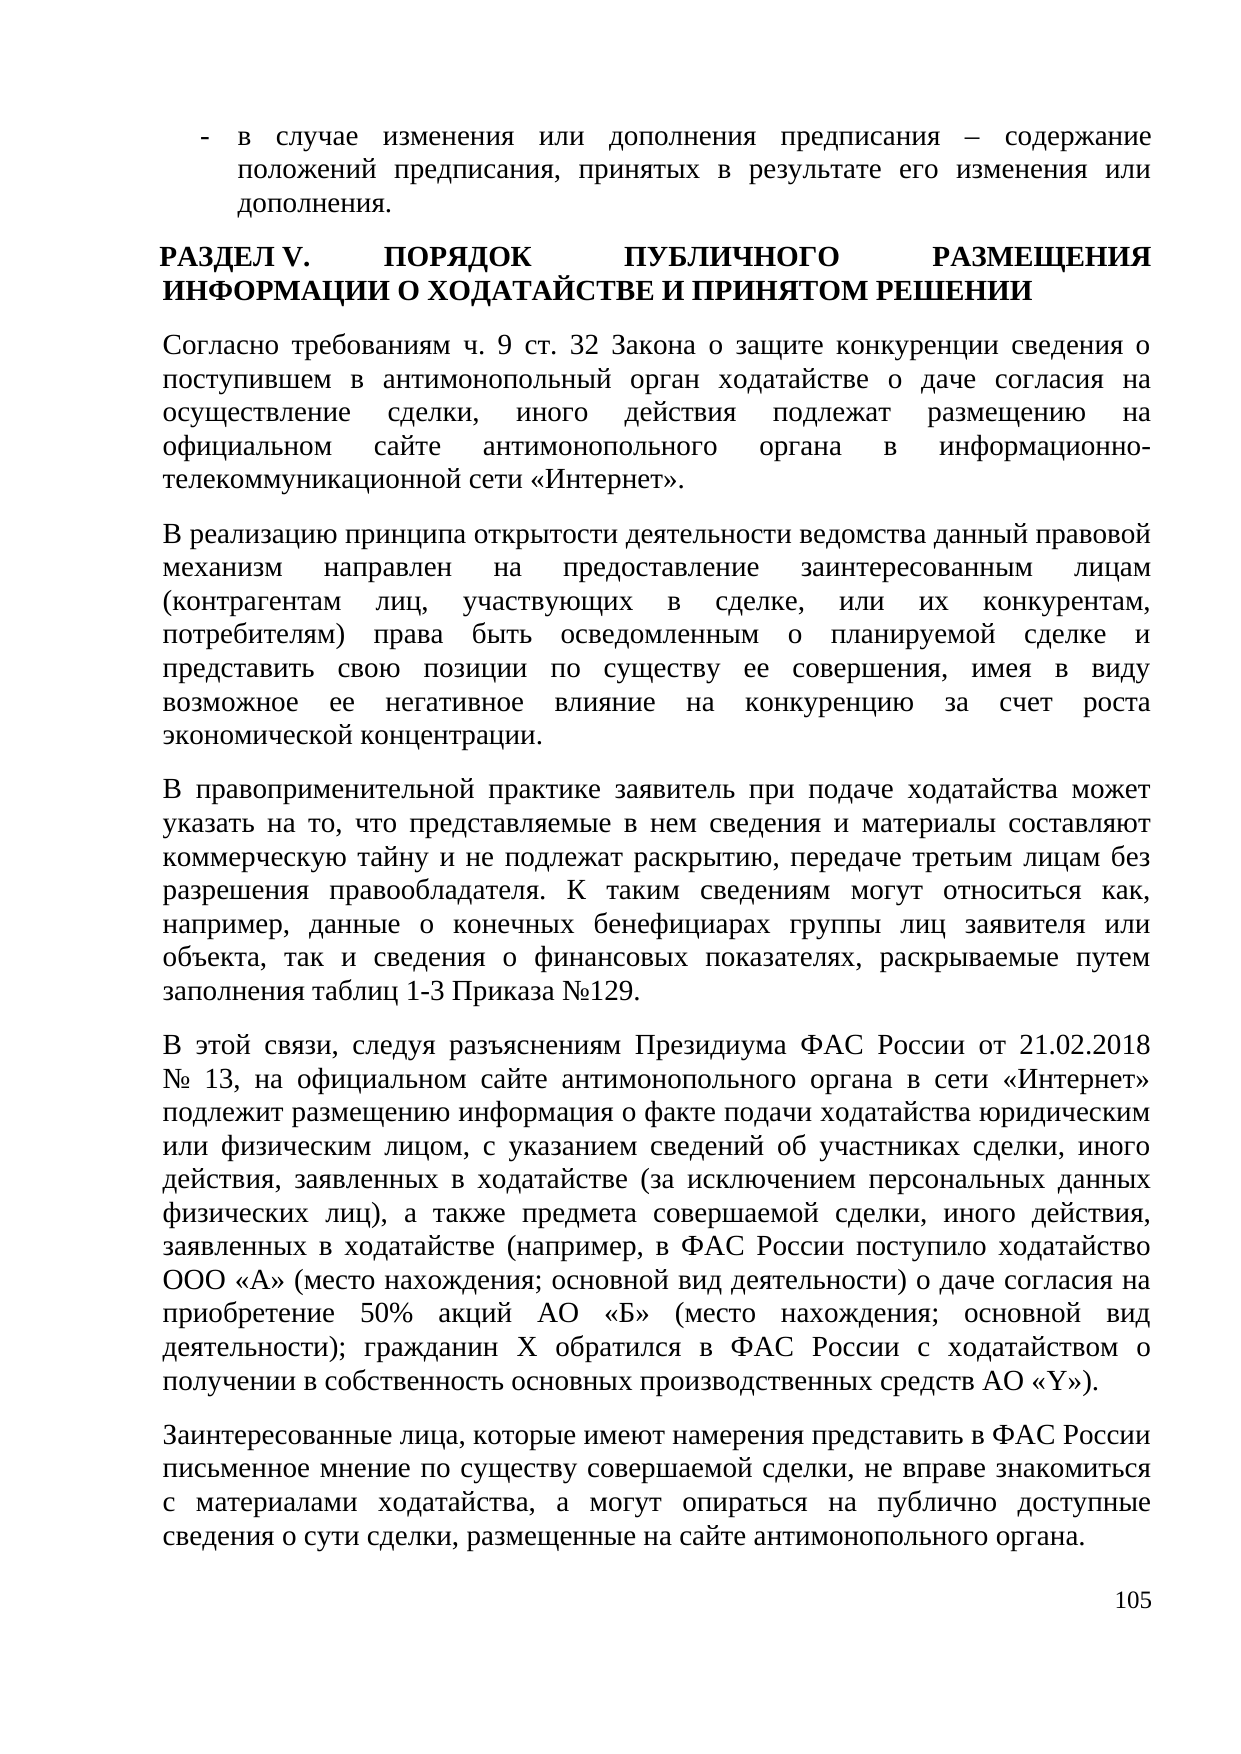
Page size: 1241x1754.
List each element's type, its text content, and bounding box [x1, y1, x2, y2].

text В этой связи, следуя разъяснениям Президиума ФАС России от 21.02.2018 № 13, на официальном сайте антимонопольного органа в сети «Интернет» подлежит размещению информация о факте подачи ходатайства юридическим или физическим лицом, с указанием сведений об участниках сделки, иного действия, заявленных в ходатайстве (за исключением персональных данных физических лиц), а также предмета совершаемой сделки, иного действия, заявленных в ходатайстве (например, в ФАС России поступило ходатайство ООО «А» (место нахождения; основной вид деятельности) о даче согласия на приобретение 50% акций АО «Б» (место нахождения; основной вид деятельности); гражданин X обратился в ФАС России с ходатайством о получении в собственность основных производственных средств АО «Y»). [162, 1027, 1152, 1396]
list ПОРЯДОК ПУБЛИЧНОГО РАЗМЕЩЕНИЯ ИНФОРМАЦИИ О ХОДАТАЙСТВЕ И ПРИНЯТОМ РЕШЕНИИ [162, 239, 1152, 307]
list в случае изменения или дополнения предписания – содержание положений предписания, принятых в результате его изменения или дополнения. [200, 118, 1152, 219]
text Согласно требованиям ч. 9 ст. 32 Закона о защите конкуренции сведения о поступившем в антимонопольный орган ходатайстве о даче согласия на осуществление сделки, иного действия подлежат размещению на официальном сайте антимонопольного органа в информационно-телекоммуникационной сети «Интернет». [162, 327, 1152, 495]
text Заинтересованные лица, которые имеют намерения представить в ФАС России письменное мнение по существу совершаемой сделки, не вправе знакомиться с материалами ходатайства, а могут опираться на публично доступные сведения о сути сделки, размещенные на сайте антимонопольного органа. [162, 1417, 1152, 1551]
text В реализацию принципа открытости деятельности ведомства данный правовой механизм направлен на предоставление заинтересованным лицам (контрагентам лиц, участвующих в сделке, или их конкурентам, потребителям) права быть осведомленным о планируемой сделке и представить свою позиции по существу ее совершения, имея в виду возможное ее негативное влияние на конкуренцию за счет роста экономической концентрации. [162, 516, 1152, 751]
text В правоприменительной практике заявитель при подаче ходатайства может указать на то, что представляемые в нем сведения и материалы составляют коммерческую тайну и не подлежат раскрытию, передаче третьим лицам без разрешения правообладателя. К таким сведениям могут относиться как, например, данные о конечных бенефициарах группы лиц заявителя или объекта, так и сведения о финансовых показателях, раскрываемые путем заполнения таблиц 1-3 Приказа №129. [162, 772, 1152, 1006]
